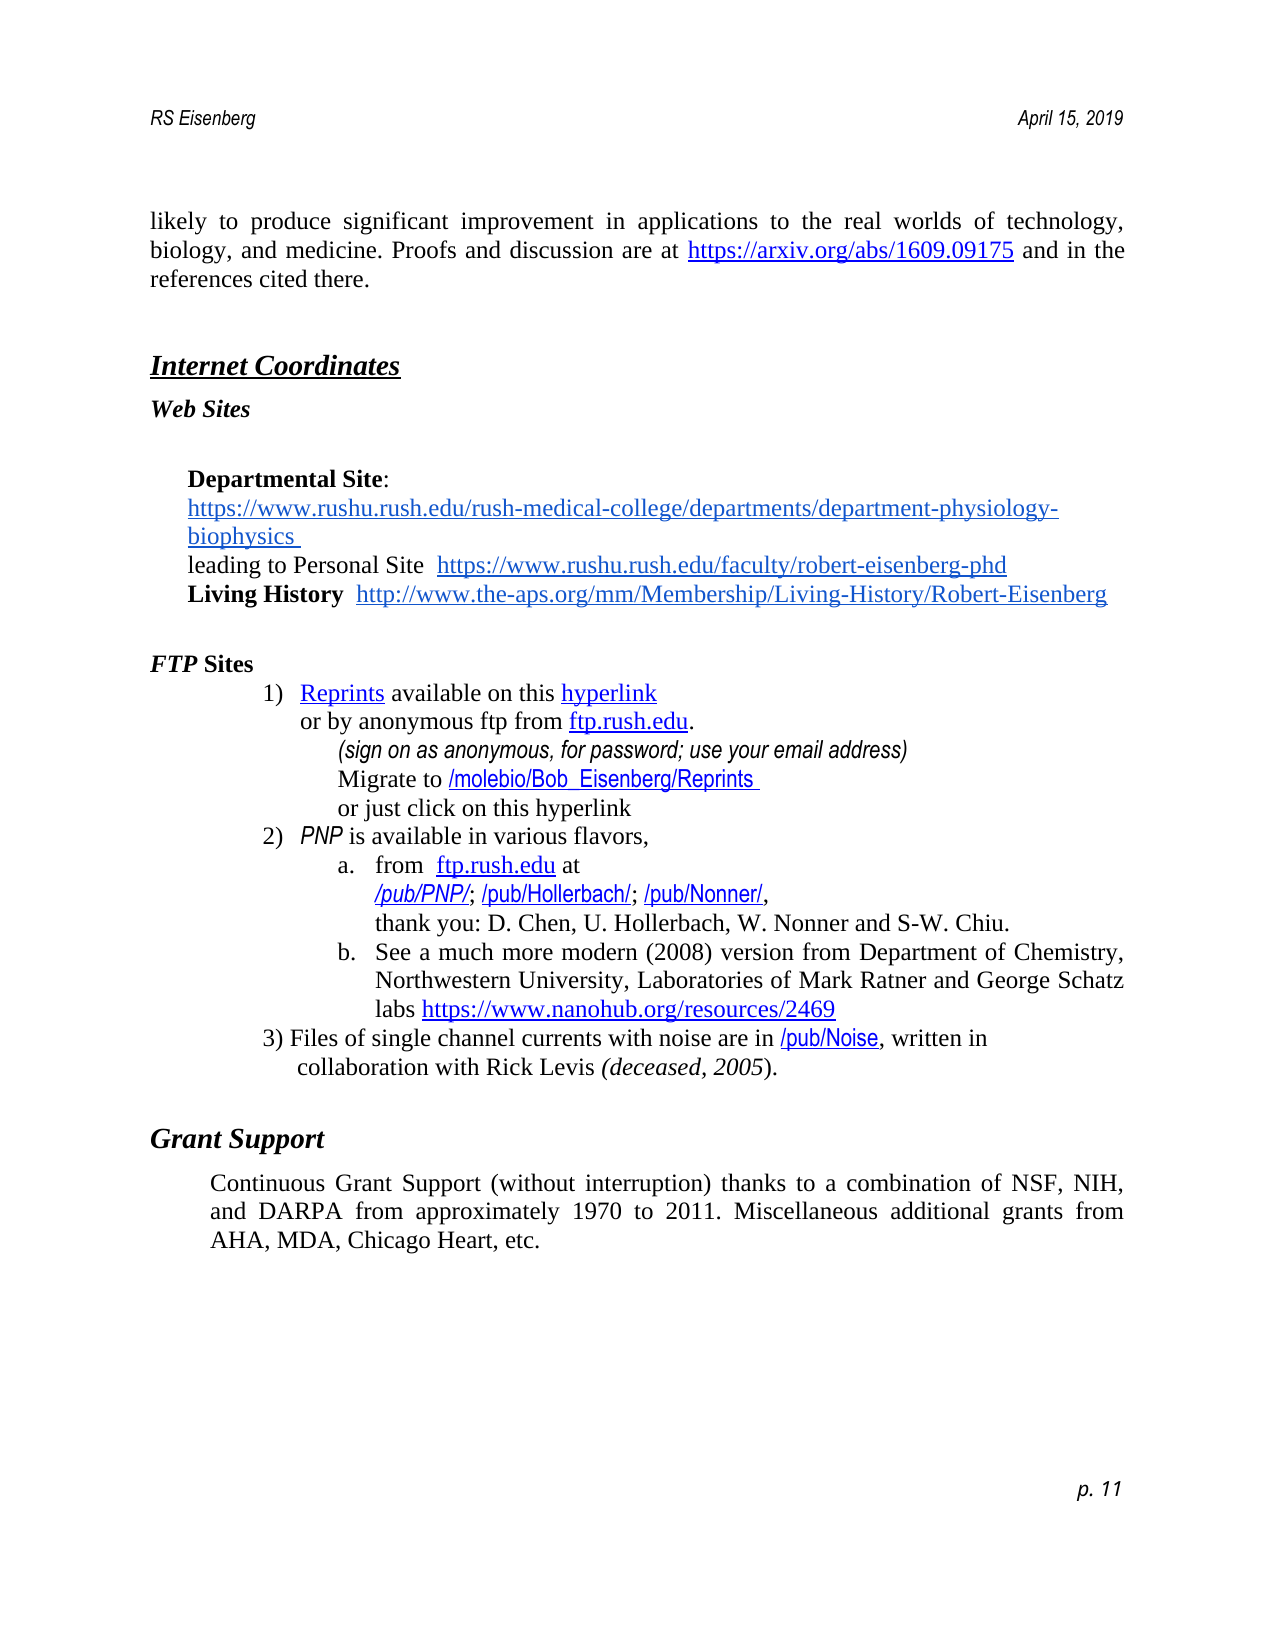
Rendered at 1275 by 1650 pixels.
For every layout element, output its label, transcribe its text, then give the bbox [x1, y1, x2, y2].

text collaboration with Rick Levis (deceased, 2005). [210, 1052, 1125, 1080]
text Living History http://www.the-aps.org/mm/Membership/Living-History/Robert-Eisenberg [150, 579, 1125, 608]
list PNP is available in various flavors, [262, 821, 1125, 850]
text or just click on this hyperlink [150, 793, 1125, 821]
text (sign on as anonymous, for password; use your email address) [150, 735, 1125, 764]
text thank you: D. Chen, U. Hollerbach, W. Nonner and S-W. Chiu. [150, 908, 1125, 937]
text FTP Sites [150, 649, 1125, 678]
text leading to Personal Site https://www.rushu.rush.edu/faculty/robert-eisenberg-phd [187, 550, 1125, 579]
text Web Sites [150, 394, 1125, 423]
list See a much more modern (2008) version from Department of Chemistry, Northwestern University, Laboratories of Mark Ratner and George Schatz labs https://www.nanohub.org/resources/2469 [337, 937, 1125, 1023]
text 3) Files of single channel currents with noise are in /pub/Noise, written in [210, 1023, 1125, 1052]
text Continuous Grant Support (without interruption) thanks to a combination of NSF, NIH, and DARPA from approximately 1970 to 2011. Miscellaneous additional grants from AHA, MDA, Chicago Heart, etc. [210, 1168, 1125, 1254]
text /pub/PNP/; /pub/Hollerbach/; /pub/Nonner/, [150, 879, 1125, 908]
list Reprints available on this hyperlink [262, 678, 1125, 706]
text Migrate to /molebio/Bob_Eisenberg/Reprints [150, 764, 1125, 793]
list from ftp.rush.edu at [337, 850, 1125, 879]
text or by anonymous ftp from ftp.rush.edu. [262, 706, 1125, 735]
text Departmental Site: https://www.rushu.rush.edu/rush-medical-college/departments/department-physiology-biophysics [187, 464, 1125, 550]
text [150, 206, 1125, 294]
text Internet Coordinates [150, 348, 1125, 381]
text Grant Support [150, 1122, 1125, 1155]
